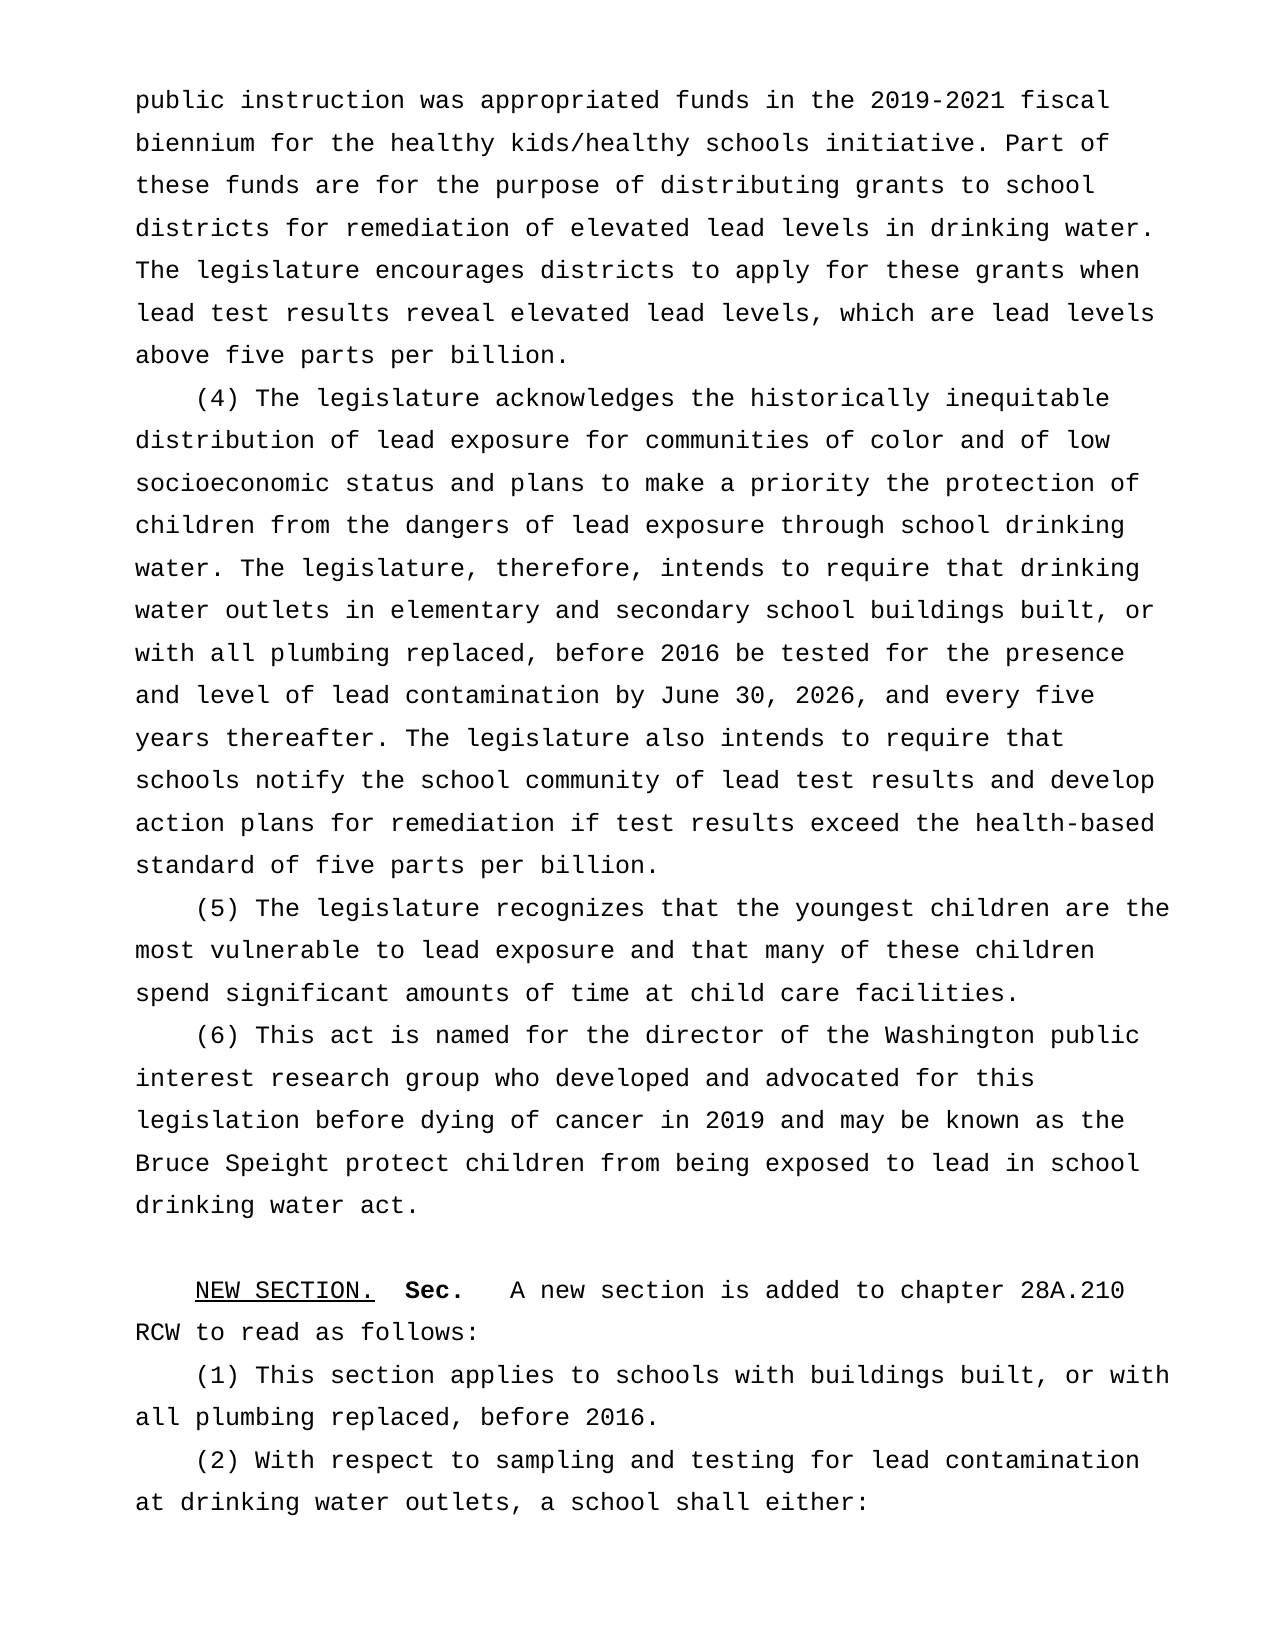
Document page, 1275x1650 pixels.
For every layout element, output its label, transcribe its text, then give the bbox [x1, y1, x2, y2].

text (1) This section applies to schools with buildings built, or with all plumbing replaced, before 2016. [135, 1349, 1170, 1434]
text (2) With respect to sampling and testing for lead contamination at drinking water outlets, a school shall either: [135, 1434, 1170, 1519]
text (6) This act is named for the director of the Washington public interest research group who developed and advocated for this legislation before dying of cancer in 2019 and may be known as the Bruce Speight protect children from being exposed to lead in school drinking water act. [135, 1010, 1170, 1222]
text (4) The legislature acknowledges the historically inequitable distribution of lead exposure for communities of color and of low socioeconomic status and plans to make a priority the protection of children from the dangers of lead exposure through school drinking water. The legislature, therefore, intends to require that drinking water outlets in elementary and secondary school buildings built, or with all plumbing replaced, before 2016 be tested for the presence and level of lead contamination by June 30, 2026, and every five years thereafter. The legislature also intends to require that schools notify the school community of lead test results and develop action plans for remediation if test results exceed the health-based standard of five parts per billion. [135, 372, 1170, 882]
text (5) The legislature recognizes that the youngest children are the most vulnerable to lead exposure and that many of these children spend significant amounts of time at child care facilities. [135, 882, 1170, 1010]
text NEW SECTION. Sec. A new section is added to chapter 28A.210 RCW to read as follows: [135, 1264, 1170, 1349]
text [135, 75, 1170, 372]
